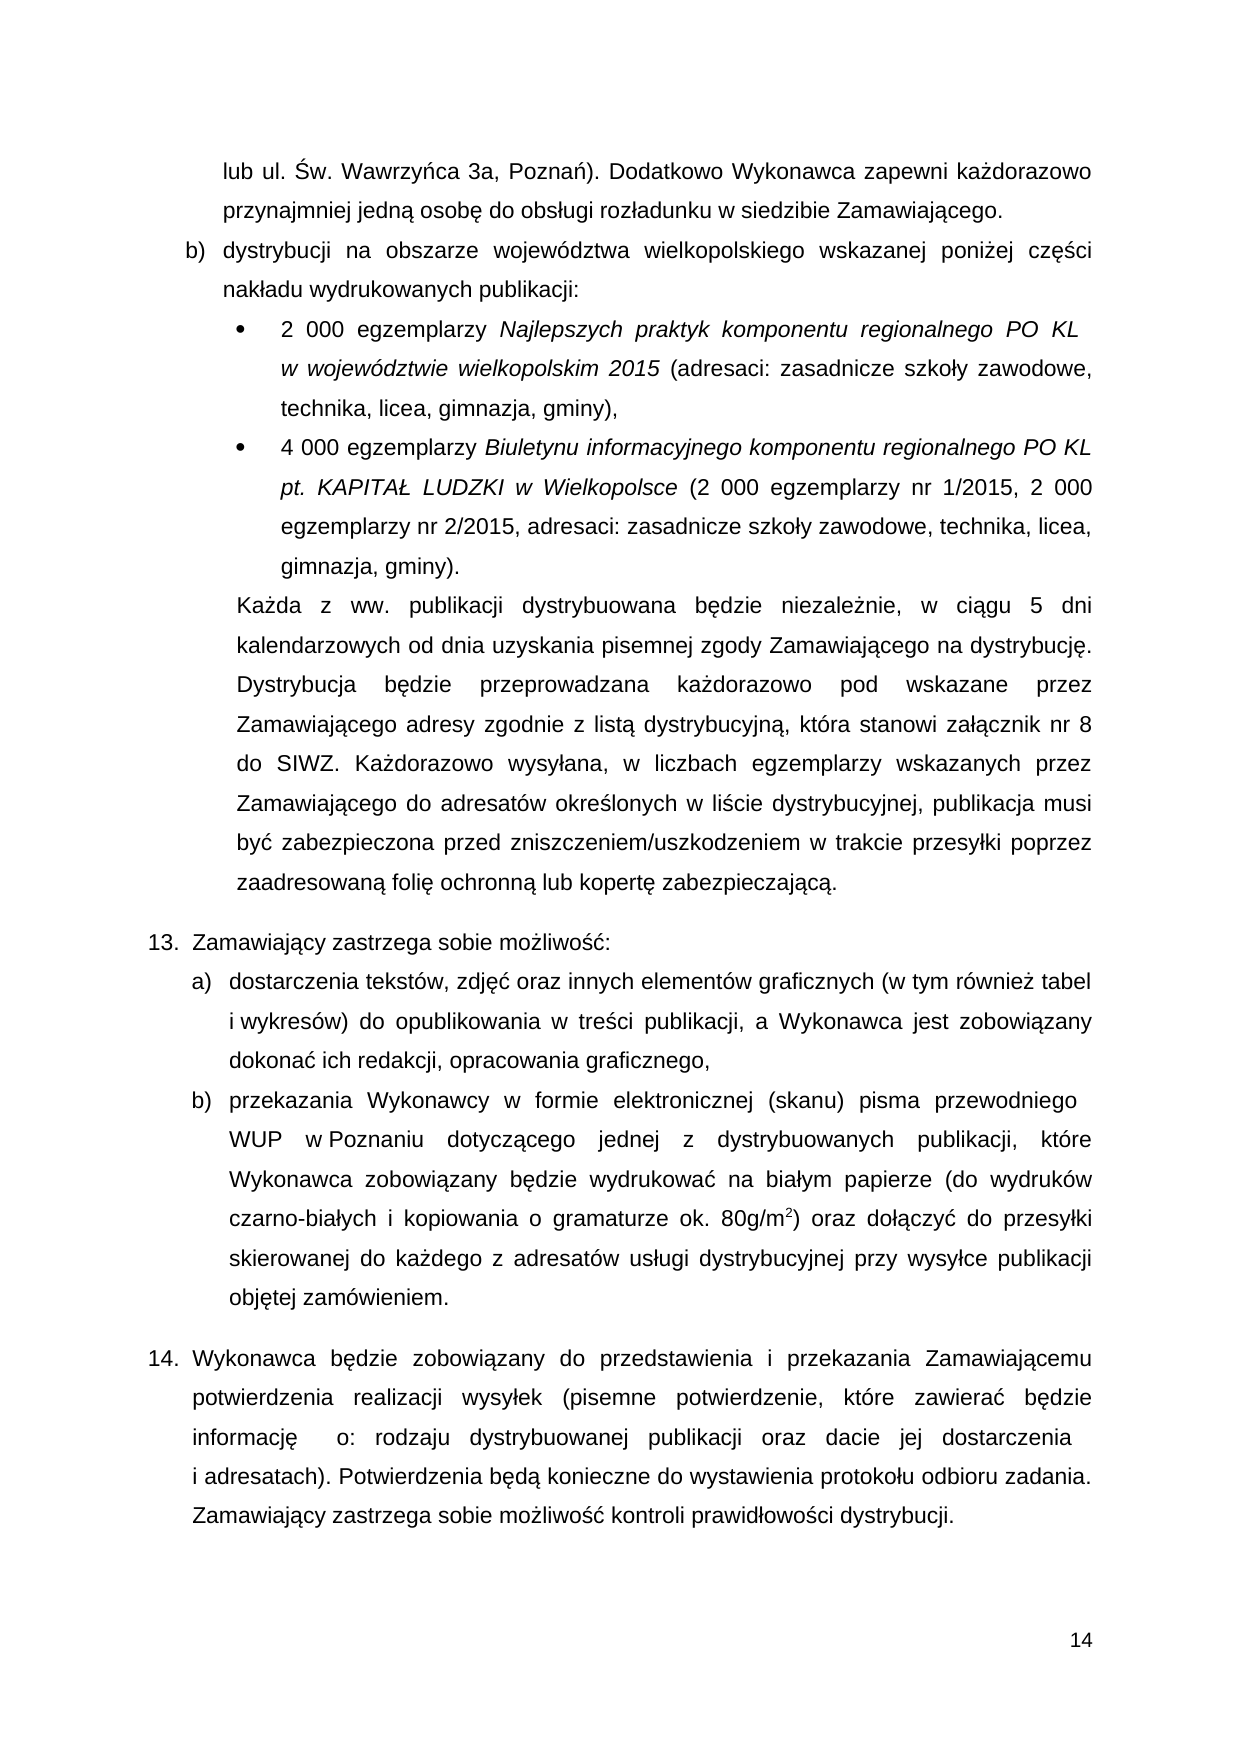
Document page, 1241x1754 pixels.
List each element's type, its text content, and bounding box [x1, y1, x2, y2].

text Każda z ww. publikacji dystrybuowana będzie niezależnie, w ciągu 5 dni kalendarzowych od dnia uzyskania pisemnej zgody Zamawiającego na dystrybucję. Dystrybucja będzie przeprowadzana każdorazowo pod wskazane przez Zamawiającego adresy zgodnie z listą dystrybucyjną, która stanowi załącznik nr 8 do SIWZ. Każdorazowo wysyłana, w liczbach egzemplarzy wskazanych przez Zamawiającego do adresatów określonych w liście dystrybucyjnej, publikacja musi być zabezpieczona przed zniszczeniem/uszkodzeniem w trakcie przesyłki poprzez zaadresowaną folię ochronną lub kopertę zabezpieczającą. [236, 592, 1092, 895]
list dostarczenia tekstów, zdjęć oraz innych elementów graficznych (w tym również tabel i wykresów) do opublikowania w treści publikacji, a Wykonawca jest zobowiązany dokonać ich redakcji, opracowania graficznego, [191, 968, 1092, 1074]
list Zamawiający zastrzega sobie możliwość: [148, 929, 1092, 955]
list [185, 158, 1092, 224]
list dystrybucji na obszarze województwa wielkopolskiego wskazanej poniżej części nakładu wydrukowanych publikacji: [185, 237, 1092, 303]
list przekazania Wykonawcy w formie elektronicznej (skanu) pisma przewodniego WUP w Poznaniu dotyczącego jednej z dystrybuowanych publikacji, które Wykonawca zobowiązany będzie wydrukować na białym papierze (do wydruków czarno-białych i kopiowania o gramaturze ok. 80g/m2) oraz dołączyć do przesyłki skierowanej do każdego z adresatów usługi dystrybucyjnej przy wysyłce publikacji objętej zamówieniem. [191, 1087, 1092, 1311]
list 2 000 egzemplarzy Najlepszych praktyk komponentu regionalnego PO KL w województwie wielkopolskim 2015 (adresaci: zasadnicze szkoły zawodowe, technika, licea, gimnazja, gminy), [236, 316, 1092, 421]
list Wykonawca będzie zobowiązany do przedstawienia i przekazania Zamawiającemu potwierdzenia realizacji wysyłek (pisemne potwierdzenie, które zawierać będzie informację o: rodzaju dystrybuowanej publikacji oraz dacie jej dostarczenia i adresatach). Potwierdzenia będą konieczne do wystawienia protokołu odbioru zadania. Zamawiający zastrzega sobie możliwość kontroli prawidłowości dystrybucji. [148, 1344, 1092, 1529]
list 4 000 egzemplarzy Biuletynu informacyjnego komponentu regionalnego PO KL pt. KAPITAŁ LUDZKI w Wielkopolsce (2 000 egzemplarzy nr 1/2015, 2 000 egzemplarzy nr 2/2015, adresaci: zasadnicze szkoły zawodowe, technika, licea, gimnazja, gminy). [236, 434, 1092, 579]
